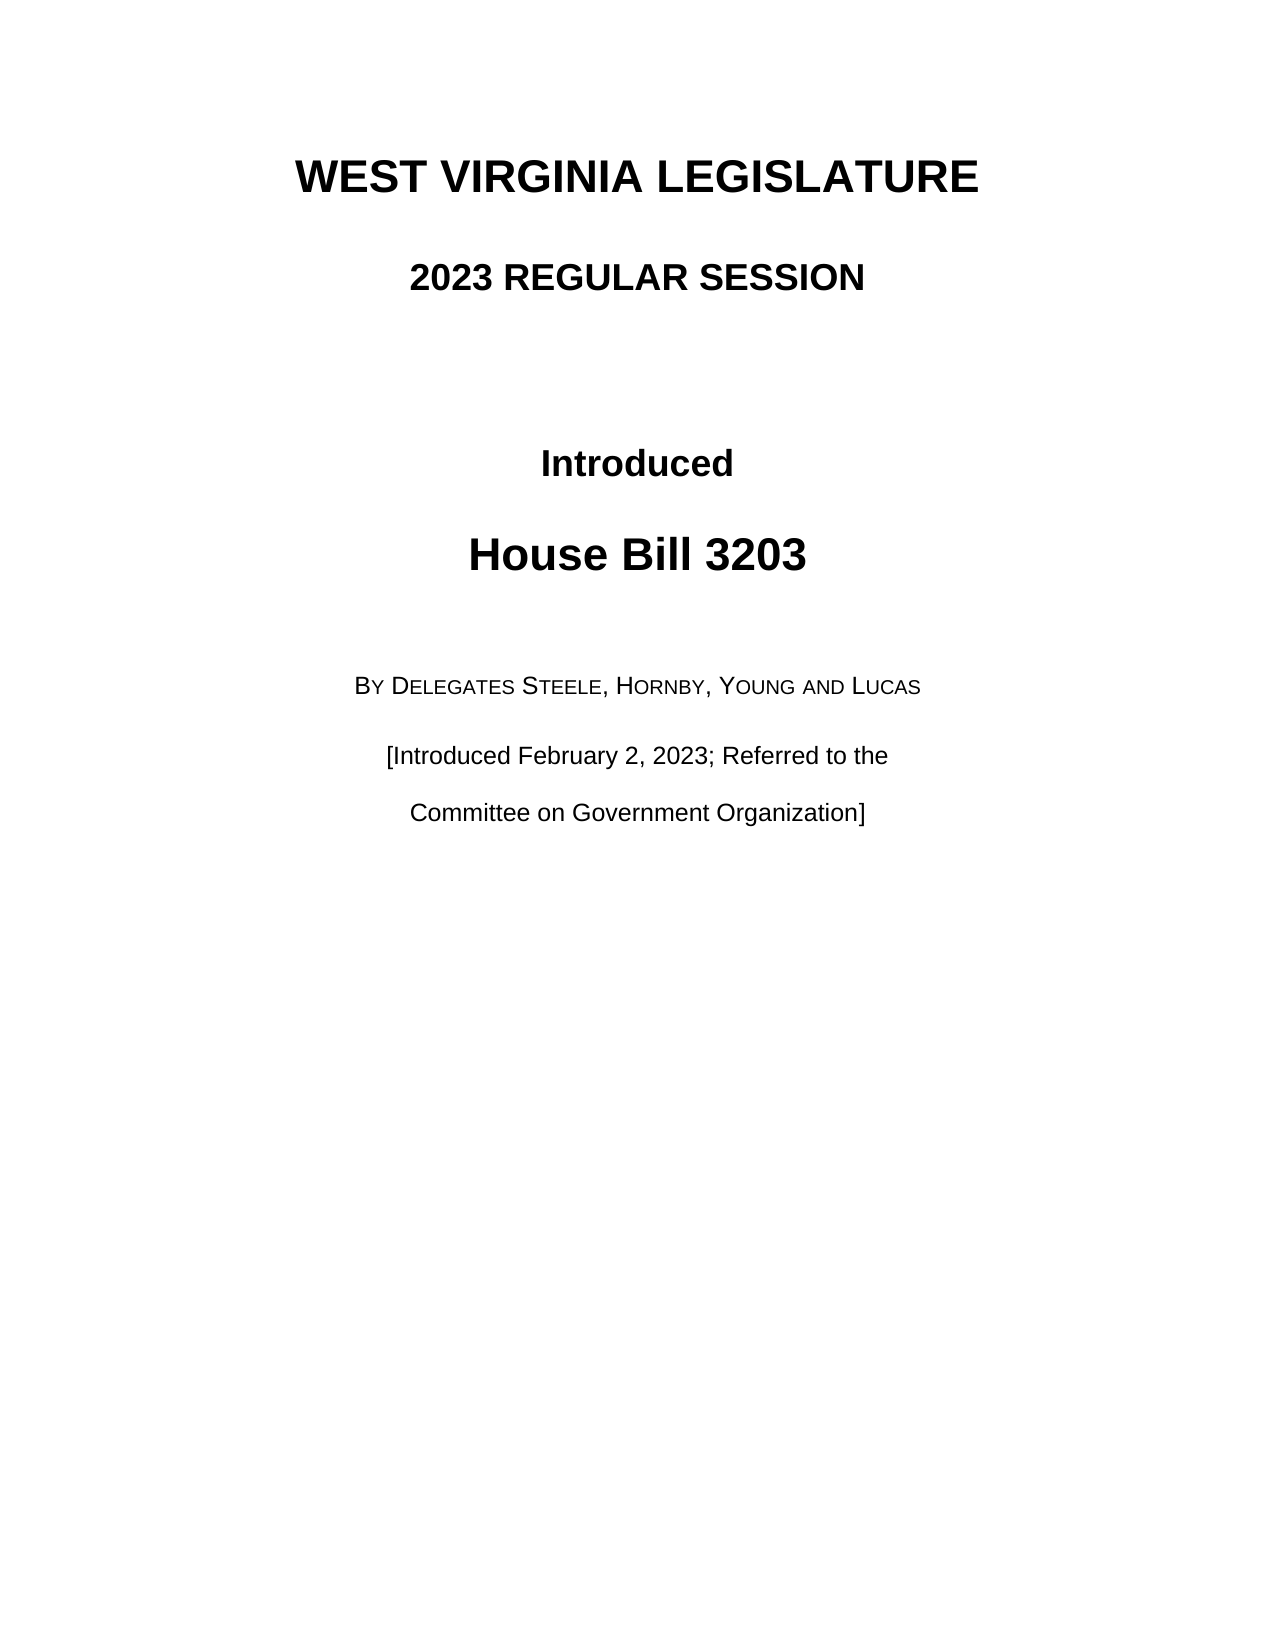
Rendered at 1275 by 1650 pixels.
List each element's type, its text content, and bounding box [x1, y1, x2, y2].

title WEST VIRGINIA LEGISLATURE [150, 150, 1125, 203]
text Bill [150, 528, 1125, 581]
text [] [337, 741, 937, 827]
text By [337, 671, 937, 699]
title 2023 REGULAR SESSION [150, 255, 1125, 298]
